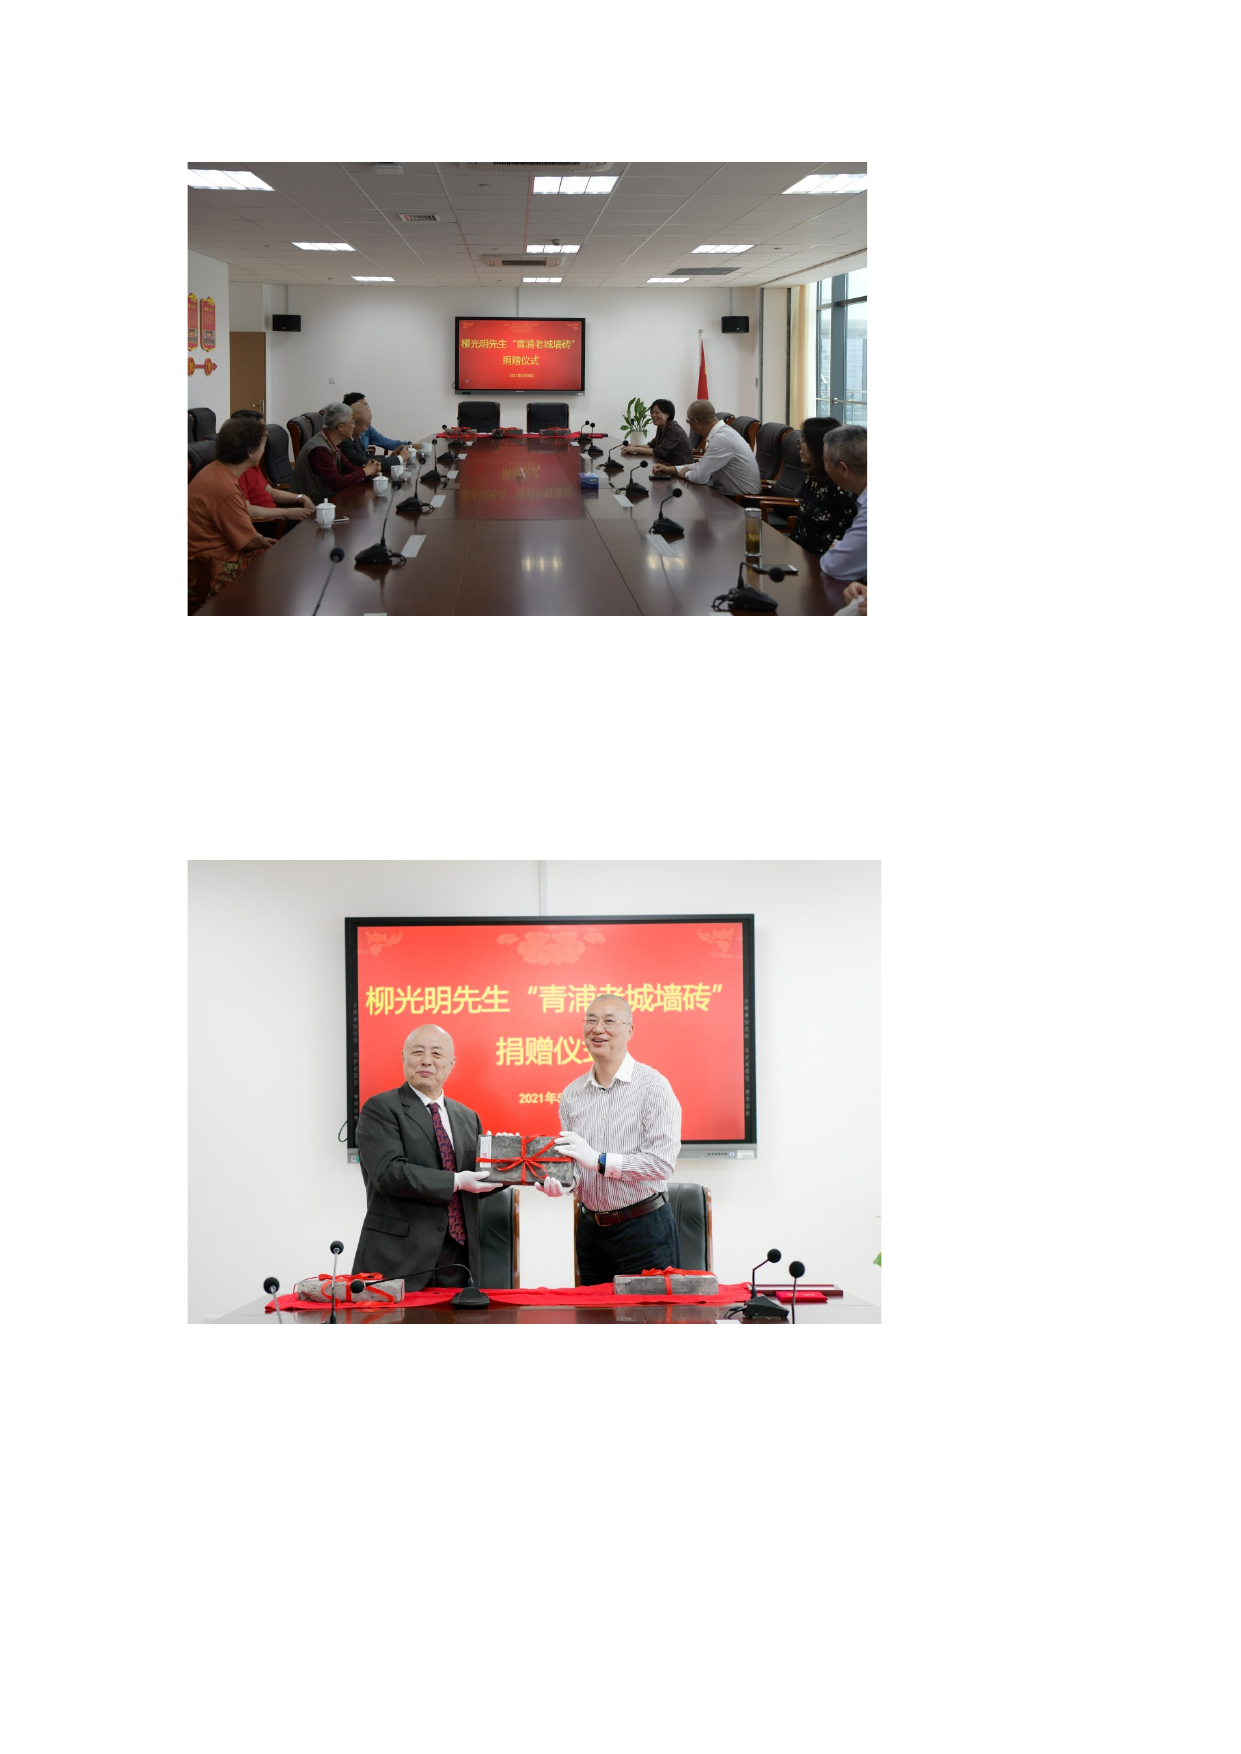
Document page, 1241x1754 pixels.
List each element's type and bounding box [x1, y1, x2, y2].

picture [187, 162, 868, 616]
picture [187, 860, 882, 1324]
